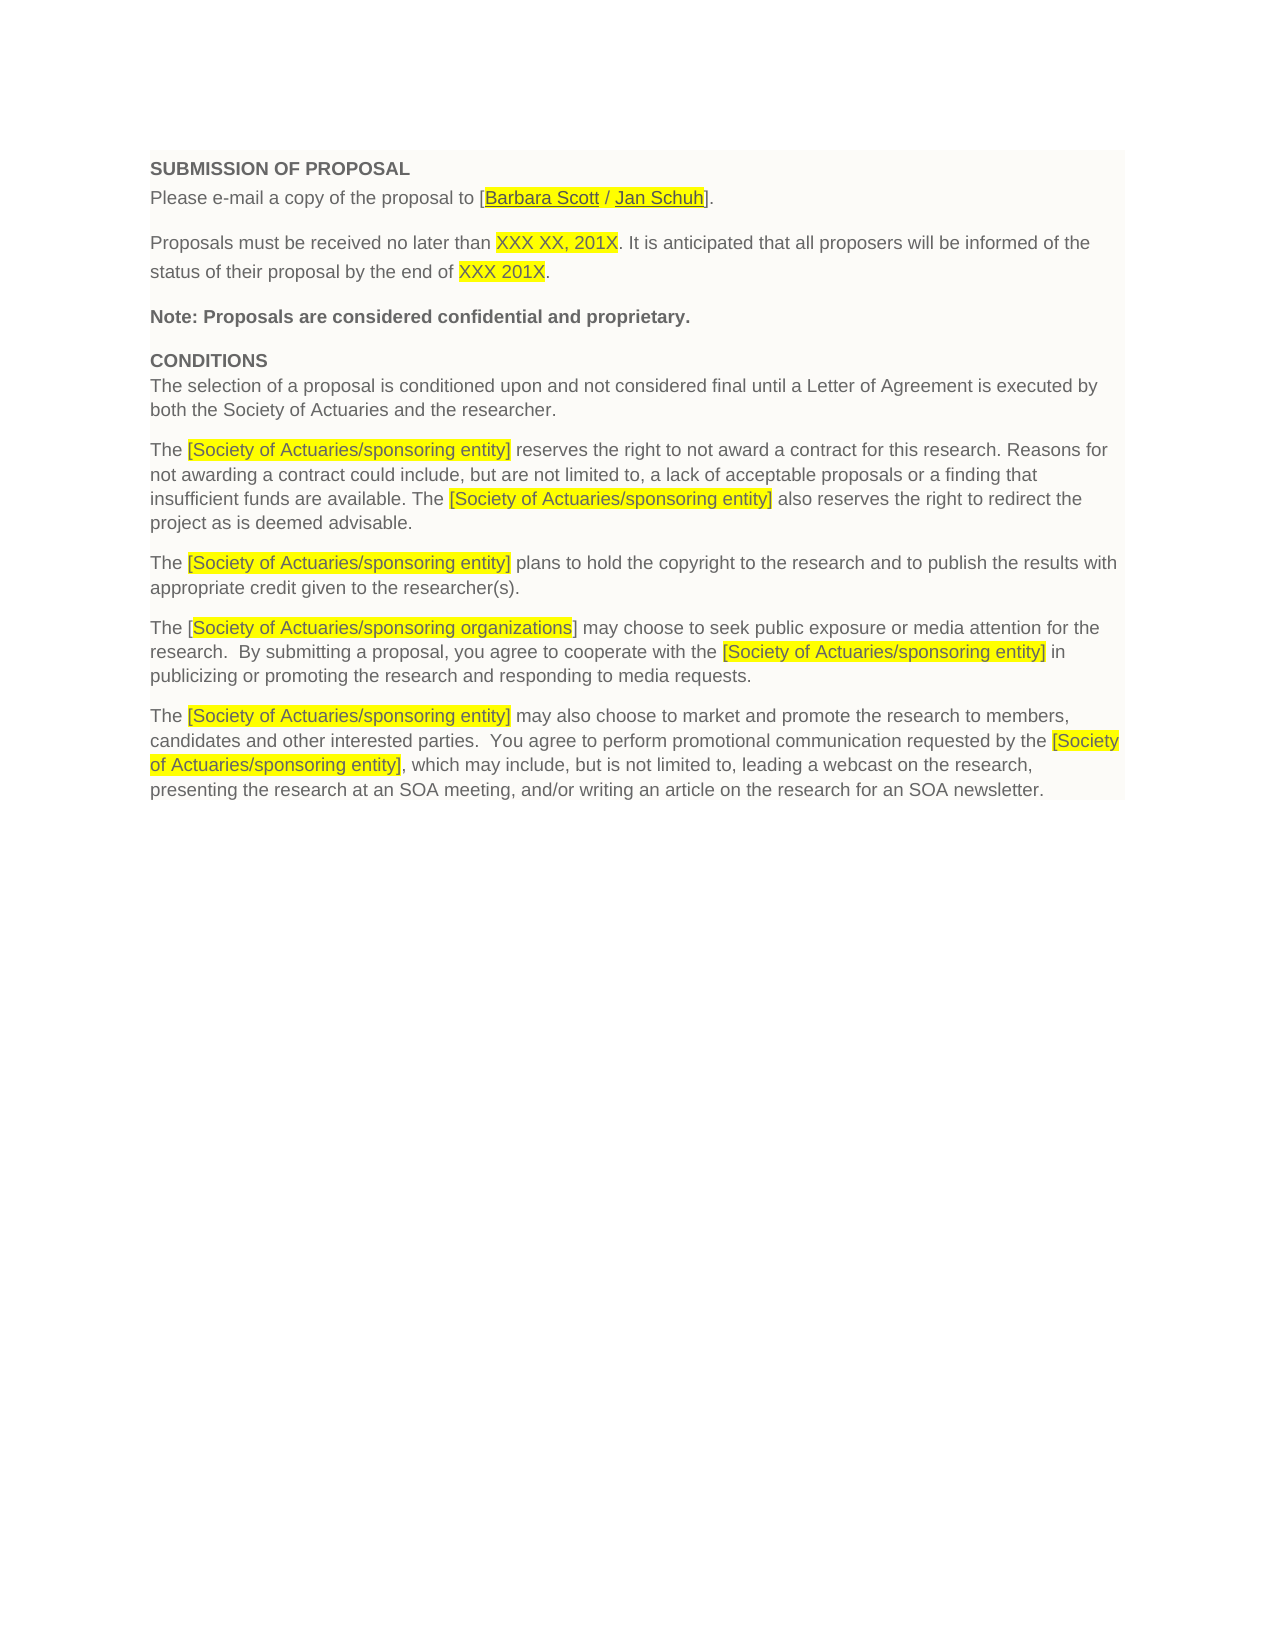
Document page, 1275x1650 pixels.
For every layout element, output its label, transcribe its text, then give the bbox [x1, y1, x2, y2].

text SUBMISSION OF PROPOSAL [150, 150, 1125, 179]
text Please e-mail a copy of the proposal to [Barbara Scott / Jan Schuh]. [150, 179, 1125, 208]
text The [Society of Actuaries/sponsoring entity] reserves the right to not award a contract for this research. Reasons for not awarding a contract could include, but are not limited to, a lack of acceptable proposals or a finding that insufficient funds are available. The [Society of Actuaries/sponsoring entity] also reserves the right to redirect the project as is deemed advisable. [150, 436, 1125, 534]
text CONDITIONS [150, 343, 1125, 372]
text The [Society of Actuaries/sponsoring entity] may also choose to market and promote the research to members, candidates and other interested parties. You agree to perform promotional communication requested by the [Society of Actuaries/sponsoring entity], which may include, but is not limited to, leading a webcast on the research, presenting the research at an SOA meeting, and/or writing an article on the research for an SOA newsletter. [150, 702, 1125, 800]
text The [Society of Actuaries/sponsoring organizations] may choose to seek public exposure or media attention for the research. By submitting a proposal, you agree to cooperate with the [Society of Actuaries/sponsoring entity] in publicizing or promoting the research and responding to media requests. [150, 614, 1125, 687]
text The [Society of Actuaries/sponsoring entity] plans to hold the copyright to the research and to publish the results with appropriate credit given to the researcher(s). [150, 549, 1125, 598]
text The selection of a proposal is conditioned upon and not considered final until a Letter of Agreement is executed by both the Society of Actuaries and the researcher. [150, 372, 1125, 421]
text Proposals must be received no later than XXX XX, 201X. It is anticipated that all proposers will be informed of the status of their proposal by the end of XXX 201X. [150, 224, 1125, 282]
text Note: Proposals are considered confidential and proprietary. [150, 298, 1125, 327]
